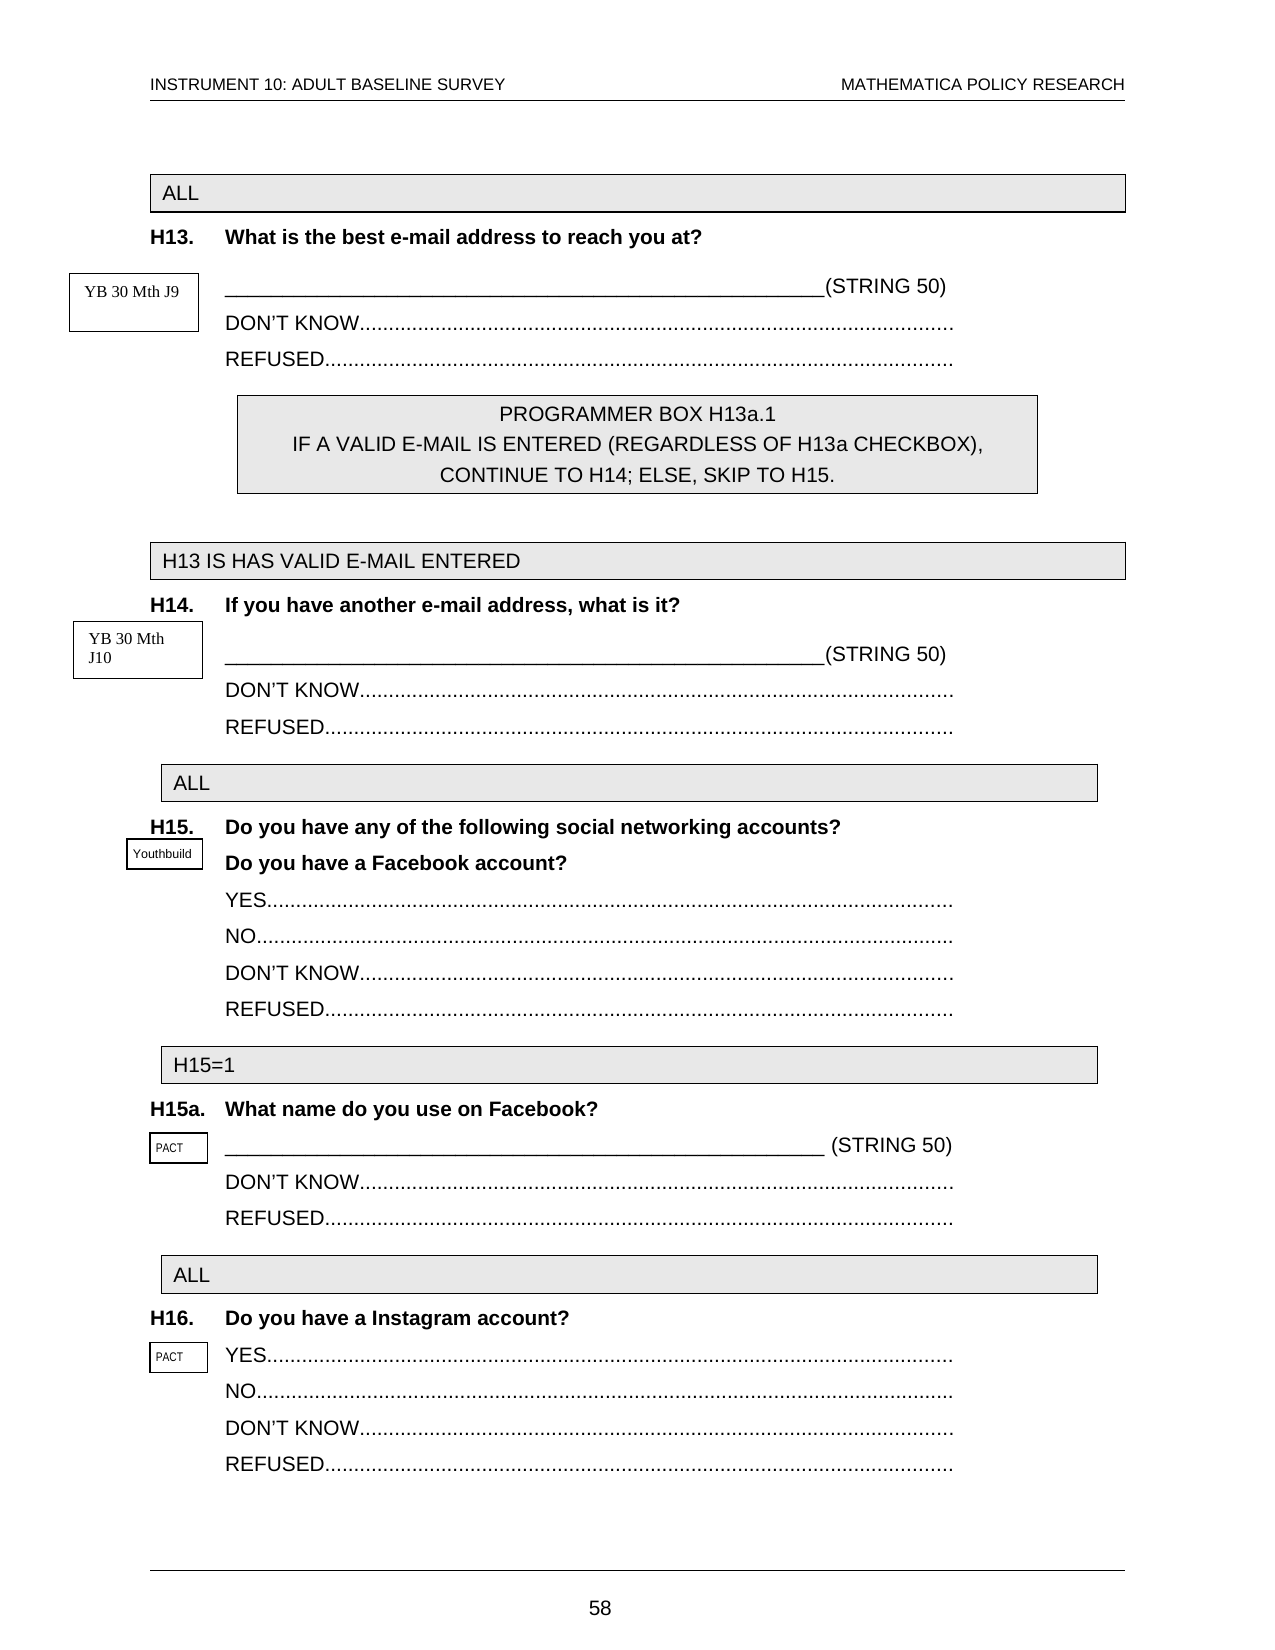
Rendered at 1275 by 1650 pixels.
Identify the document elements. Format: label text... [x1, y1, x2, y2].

text DON’T KNOW d GO TO H16 [225, 960, 928, 984]
text (STRING 50) [225, 642, 1153, 666]
text YES 1 [225, 1343, 928, 1367]
table_header all [151, 175, 1125, 211]
text H13. What is the best e-mail address to reach you at? [150, 225, 1125, 249]
text DON’T KNOW d [225, 1170, 928, 1194]
text REFUSED r [225, 347, 928, 371]
text DON’T KNOW d GO TO H17 [225, 1416, 928, 1439]
text DON’T KNOW d [225, 310, 928, 334]
table_header H15=1 [162, 1047, 1097, 1083]
text NO 0 GO TO H17 [225, 1379, 928, 1403]
text REFUSED r [225, 1206, 928, 1230]
text H16. Do you have a Instagram account? [150, 1306, 1087, 1330]
text REFUSED r [225, 714, 928, 738]
text Do you have a Facebook account? [150, 851, 1087, 875]
table_header H13 IS HAS VALID E-MAIL ENTERED [151, 543, 1125, 579]
table_header PROGRAMMER BOX H13a.1 IF A VALID E-MAIL IS ENTERED (REGARDLESS OF H13a CHECKBOX), CONTINUE TO H14; ELSE, SKIP TO H15. [238, 396, 1037, 493]
table_header ALL [162, 1256, 1097, 1293]
text H14. If you have another e-mail address, what is it? [150, 593, 1125, 617]
text (STRING 50) [225, 1133, 1153, 1157]
text DON’T KNOW d [225, 678, 928, 702]
text H15. Do you have any of the following social networking accounts? [150, 814, 1087, 838]
text H15a. What name do you use on Facebook? [150, 1097, 1087, 1121]
text REFUSED r GO TO H16 [225, 997, 928, 1021]
text NO 0 GO TO H16 [225, 924, 928, 948]
text YES 1 [225, 887, 928, 911]
text REFUSED r GO TO H17 [225, 1452, 928, 1476]
text (STRING 50) [225, 274, 1153, 298]
table_header ALL [162, 765, 1097, 801]
